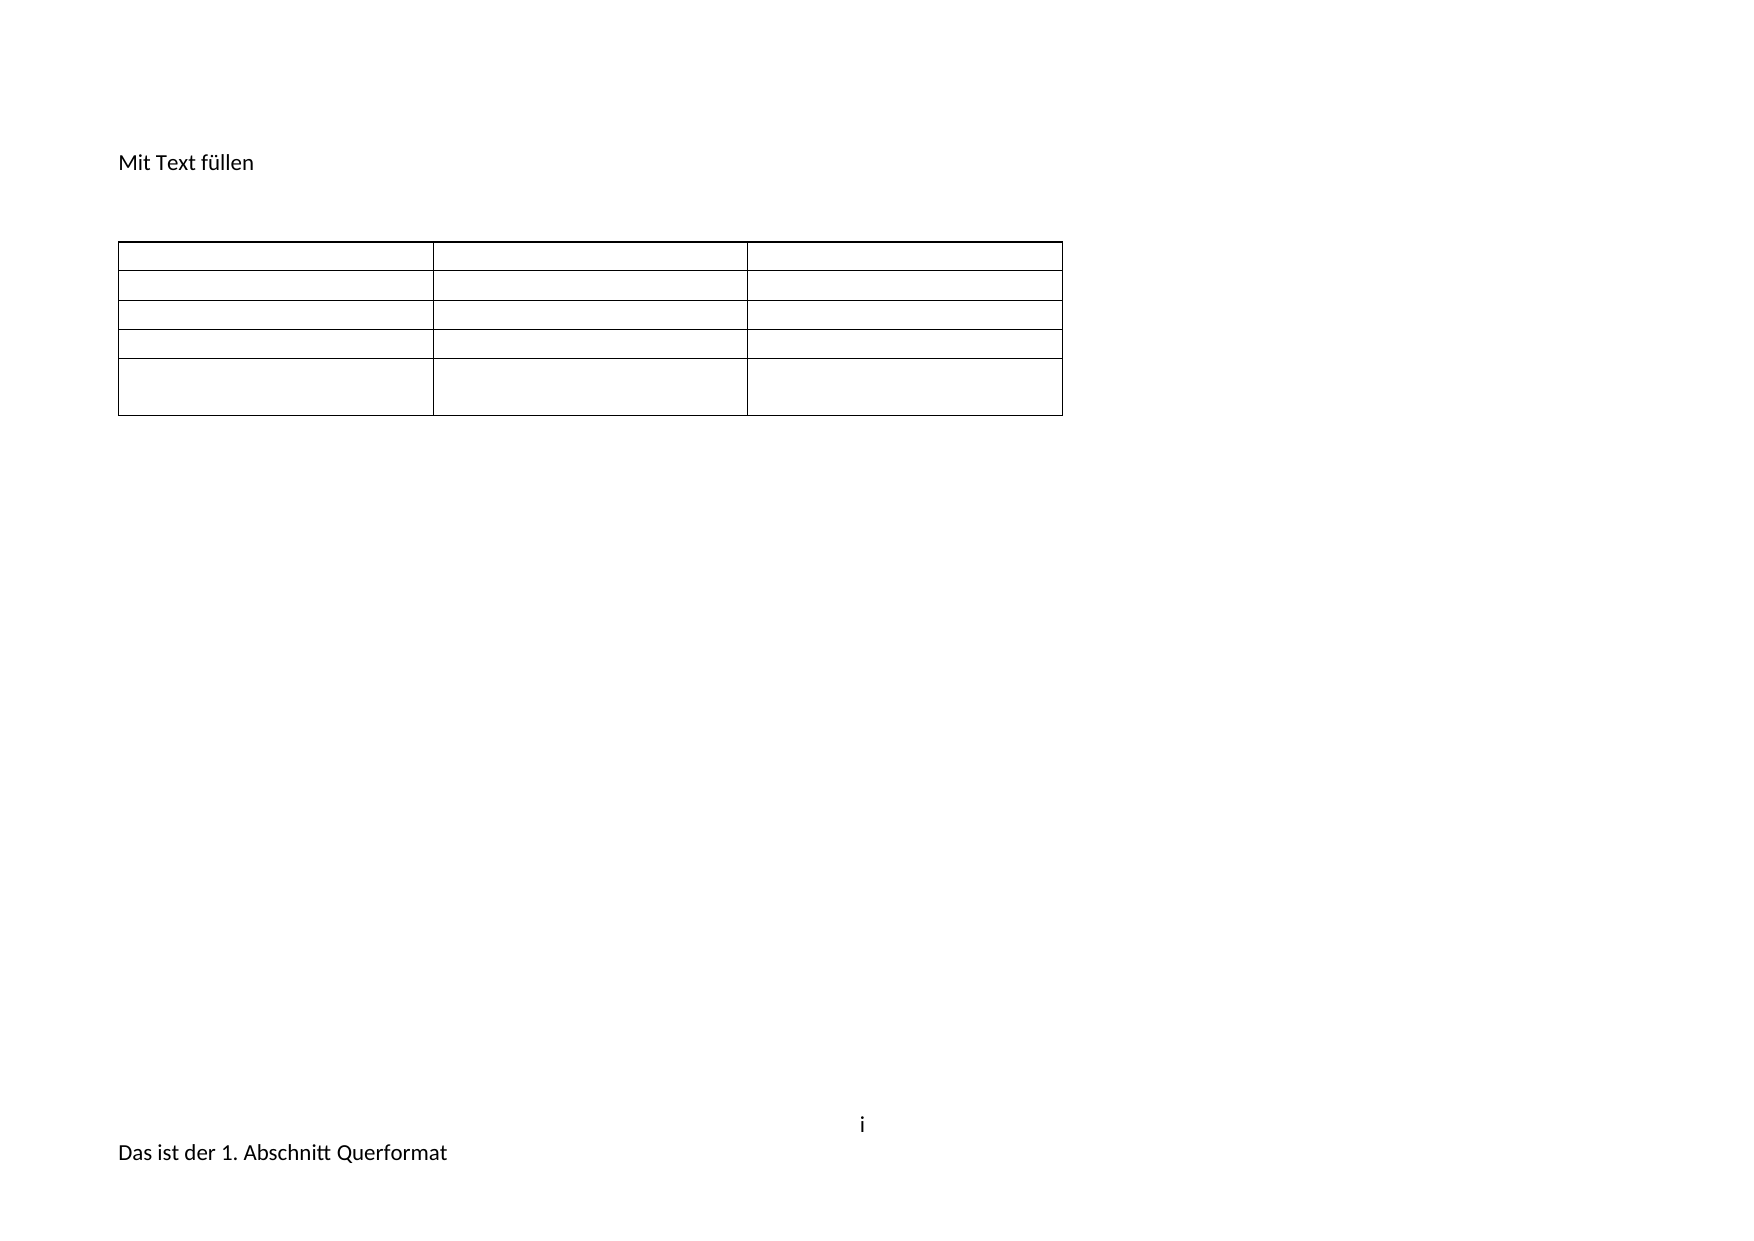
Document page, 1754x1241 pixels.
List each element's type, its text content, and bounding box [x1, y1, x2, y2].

table_cell [119, 330, 433, 358]
table_header [434, 243, 747, 270]
table_cell [434, 301, 747, 328]
table_cell [748, 271, 1062, 299]
table_cell [119, 301, 433, 328]
table_cell [434, 330, 747, 358]
table_header [119, 243, 433, 270]
table_cell [748, 301, 1062, 328]
table_cell [434, 271, 747, 299]
table_header [748, 243, 1062, 270]
table_cell [119, 271, 433, 299]
table_cell [119, 359, 433, 415]
table_cell [748, 330, 1062, 358]
table_cell [434, 359, 747, 415]
table_cell [748, 359, 1062, 415]
text Mit Text füllen [118, 148, 1606, 176]
